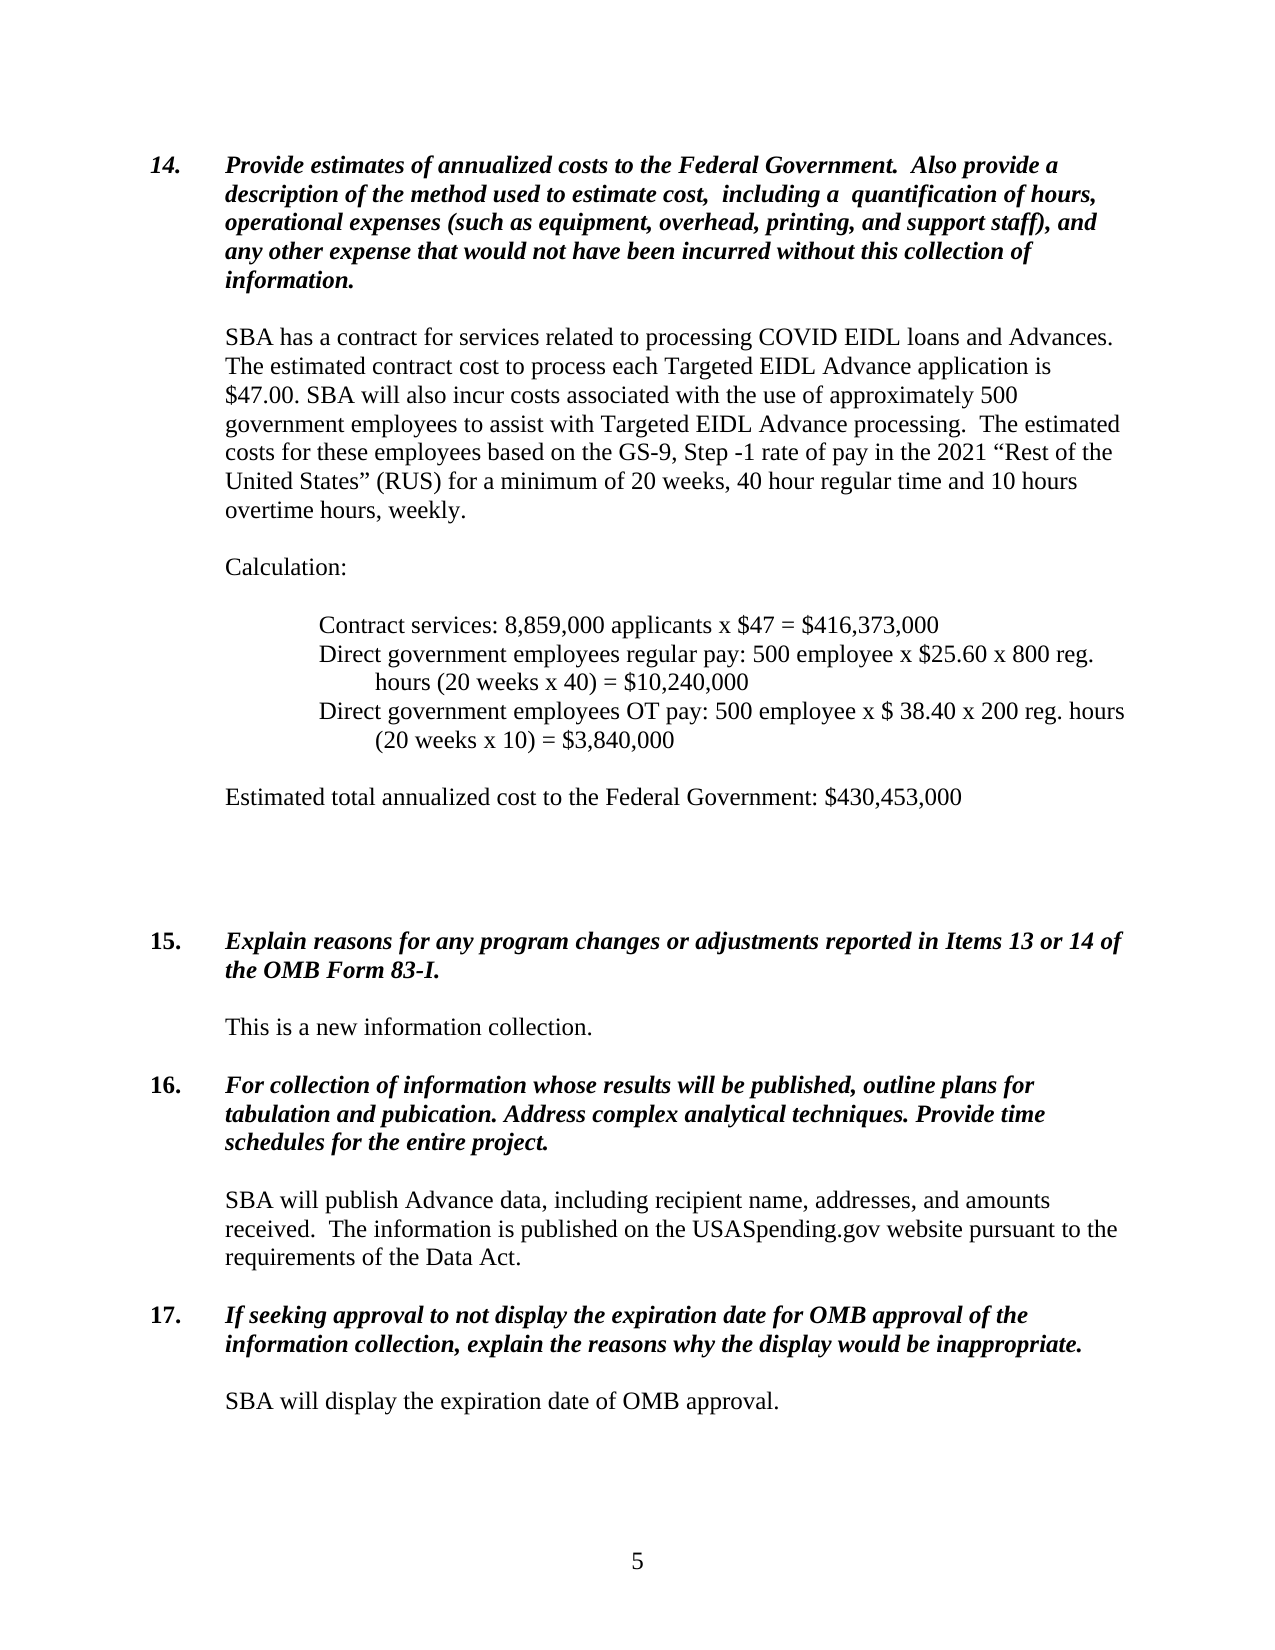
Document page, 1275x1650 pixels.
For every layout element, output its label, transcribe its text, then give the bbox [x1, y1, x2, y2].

list If seeking approval to not display the expiration date for OMB approval of the information collection, explain the reasons why the display would be inappropriate. [150, 1300, 1125, 1357]
text 15. Explain reasons for any program changes or adjustments reported in Items 13 or 14 of the OMB Form 83-I. [150, 926, 1125, 984]
text This is a new information collection. [225, 1012, 1125, 1041]
text Estimated total annualized cost to the Federal Government: $430,453,000 [225, 782, 1125, 811]
list For collection of information whose results will be published, outline plans for tabulation and pubication. Address complex analytical techniques. Provide time schedules for the entire project. [150, 1070, 1125, 1156]
text SBA will publish Advance data, including recipient name, addresses, and amounts received. The information is published on the USASpending.gov website pursuant to the requirements of the Data Act. [225, 1185, 1125, 1271]
text Direct government employees regular pay: 500 employee x $25.60 x 800 reg. hours (20 weeks x 40) = $10,240,000 [319, 639, 1125, 696]
text Direct government employees OT pay: 500 employee x $ 38.40 x 200 reg. hours (20 weeks x 10) = $3,840,000 [319, 696, 1125, 754]
text Calculation: [225, 552, 1125, 581]
list Provide estimates of annualized costs to the Federal Government. Also provide a description of the method used to estimate cost, including a quantification of hours, operational expenses (such as equipment, overhead, printing, and support staff), and any other expense that would not have been incurred without this collection of information. [150, 150, 1125, 294]
text SBA has a contract for services related to processing COVID EIDL loans and Advances. The estimated contract cost to process each Targeted EIDL Advance application is $47.00. SBA will also incur costs associated with the use of approximately 500 government employees to assist with Targeted EIDL Advance processing. The estimated costs for these employees based on the GS-9, Step -1 rate of pay in the 2021 “Rest of the United States” (RUS) for a minimum of 20 weeks, 40 hour regular time and 10 hours overtime hours, weekly. [225, 322, 1125, 524]
text Contract services: 8,859,000 applicants x $47 = $416,373,000 [225, 610, 1125, 639]
text SBA will display the expiration date of OMB approval. [225, 1386, 1125, 1415]
